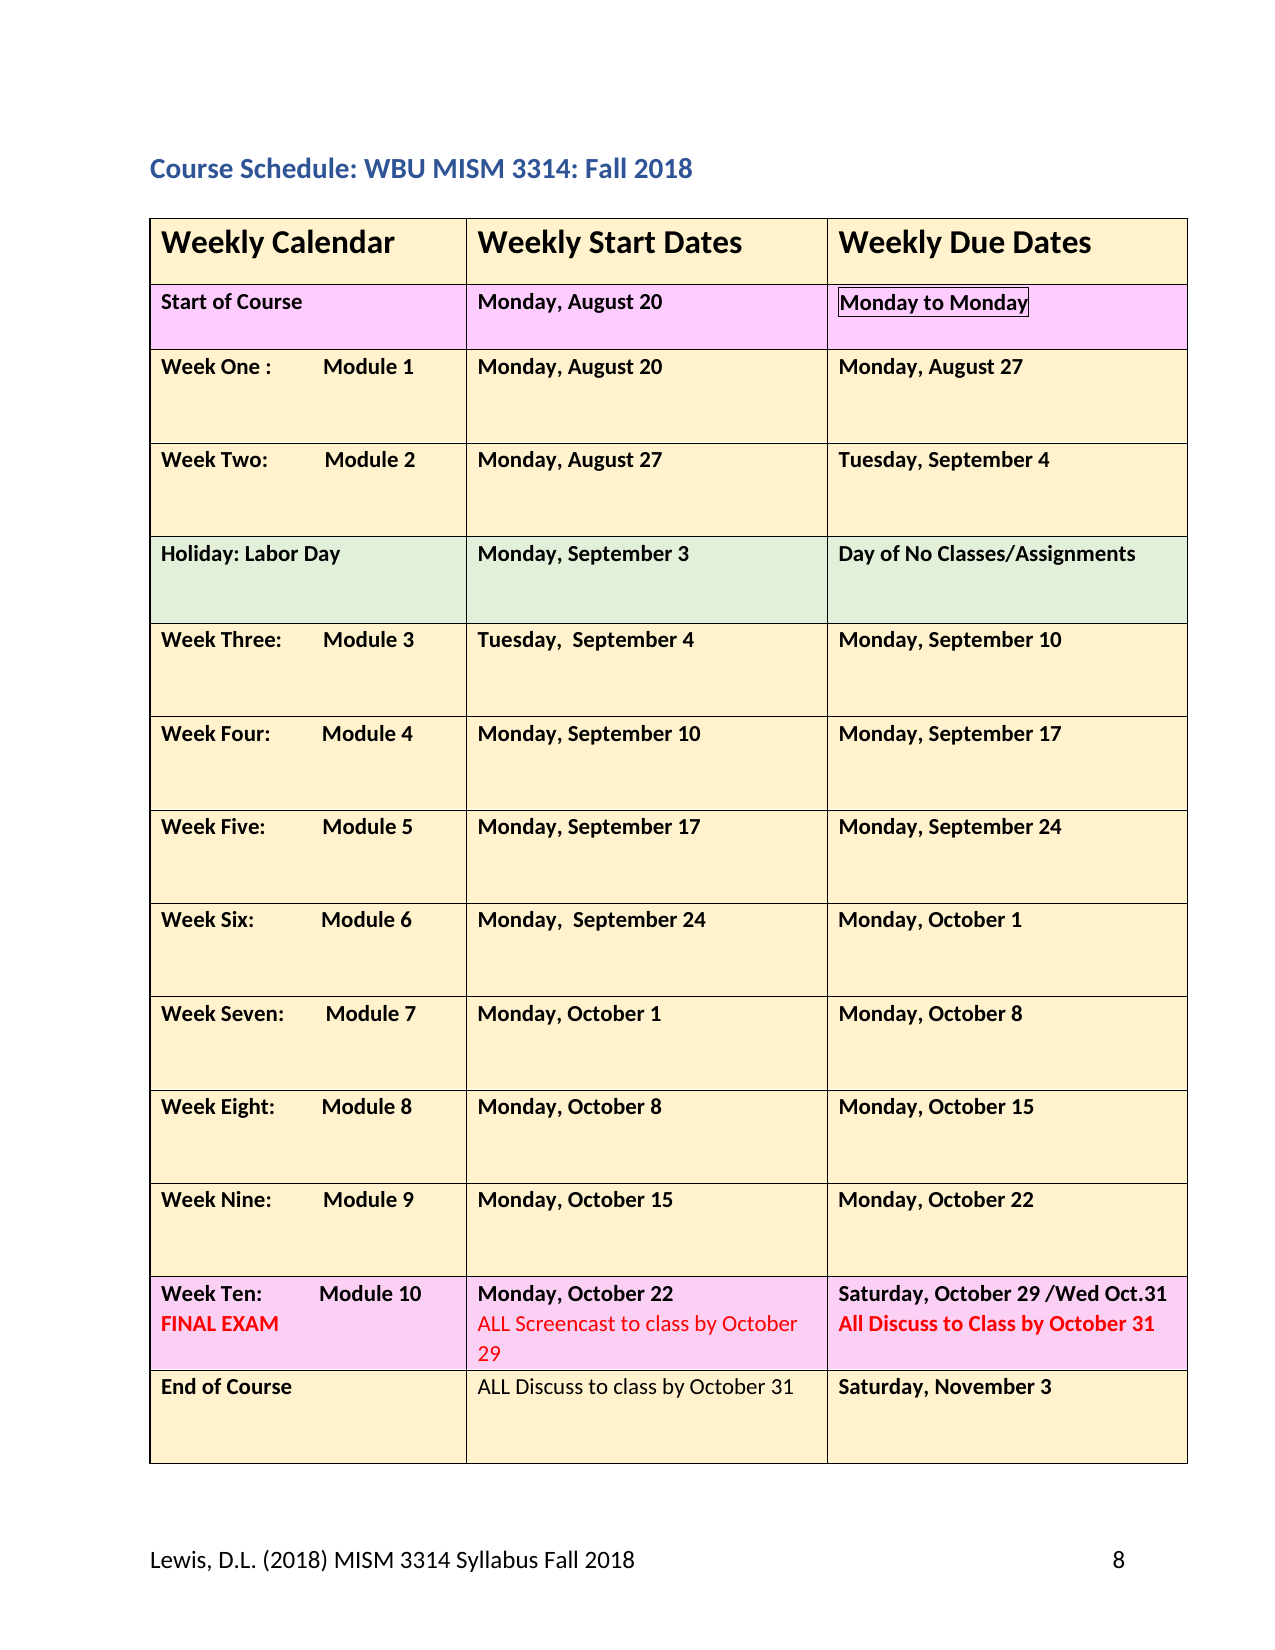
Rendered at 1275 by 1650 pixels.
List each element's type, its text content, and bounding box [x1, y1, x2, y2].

table_cell Monday, October 15 [467, 1184, 827, 1276]
table_cell Monday, October 22 [828, 1184, 1187, 1276]
table_cell Week Eight: Module 8 [151, 1091, 466, 1183]
table_cell Monday, October 8 [828, 997, 1187, 1089]
table_cell Saturday, November 3 [828, 1371, 1187, 1463]
table_cell Week Nine: Module 9 [151, 1184, 466, 1276]
table_header Weekly Calendar [151, 219, 466, 284]
table_cell Week Four: Module 4 [151, 717, 466, 809]
table_cell Week Six: Module 6 [151, 904, 466, 996]
table_cell Monday, August 27 [828, 350, 1187, 442]
table_cell Week Three: Module 3 [151, 624, 466, 716]
table_cell Day of No Classes/Assignments [828, 537, 1187, 623]
table_cell Monday, October 1 [467, 997, 827, 1089]
table_cell Monday, September 24 [828, 811, 1187, 903]
table_cell Week Seven: Module 7 [151, 997, 466, 1089]
table_cell Tuesday, September 4 [828, 444, 1187, 536]
table_cell Tuesday, September 4 [467, 624, 827, 716]
table_cell Monday, October 15 [828, 1091, 1187, 1183]
table_cell Monday, August 27 [467, 444, 827, 536]
table_cell ALL Discuss to class by October 31 [467, 1371, 827, 1463]
table_cell Monday, October 22 ALL Screencast to class by October 29 [467, 1277, 827, 1369]
table_cell Monday, September 17 [467, 811, 827, 903]
table_cell Monday, September 10 [828, 624, 1187, 716]
table_cell Monday, October 8 [467, 1091, 827, 1183]
table_cell Week Two: Module 2 [151, 444, 466, 536]
table_cell End of Course [151, 1371, 466, 1463]
table_cell Week Ten: Module 10 FINAL EXAM [151, 1277, 466, 1369]
table_cell Monday, September 17 [828, 717, 1187, 809]
table_cell Monday, September 10 [467, 717, 827, 809]
table_cell Monday, August 20 [467, 350, 827, 442]
table_cell Monday, September 3 [467, 537, 827, 623]
table_cell Monday to Monday [828, 285, 1187, 349]
table_cell Week Five: Module 5 [151, 811, 466, 903]
table_cell Monday, August 20 [467, 285, 827, 349]
table_cell Monday, October 1 [828, 904, 1187, 996]
table_cell Monday, September 24 [467, 904, 827, 996]
table_cell Saturday, October 29 /Wed Oct.31 All Discuss to Class by October 31 [828, 1277, 1187, 1369]
subtitle Course Schedule: WBU MISM 3314: Fall 2018 [150, 150, 1125, 216]
table_header Weekly Due Dates [828, 219, 1187, 284]
table_header Weekly Start Dates [467, 219, 827, 284]
table_cell Holiday: Labor Day [151, 537, 466, 623]
table_cell Start of Course [151, 285, 466, 349]
table_cell Week One : Module 1 [151, 350, 466, 442]
